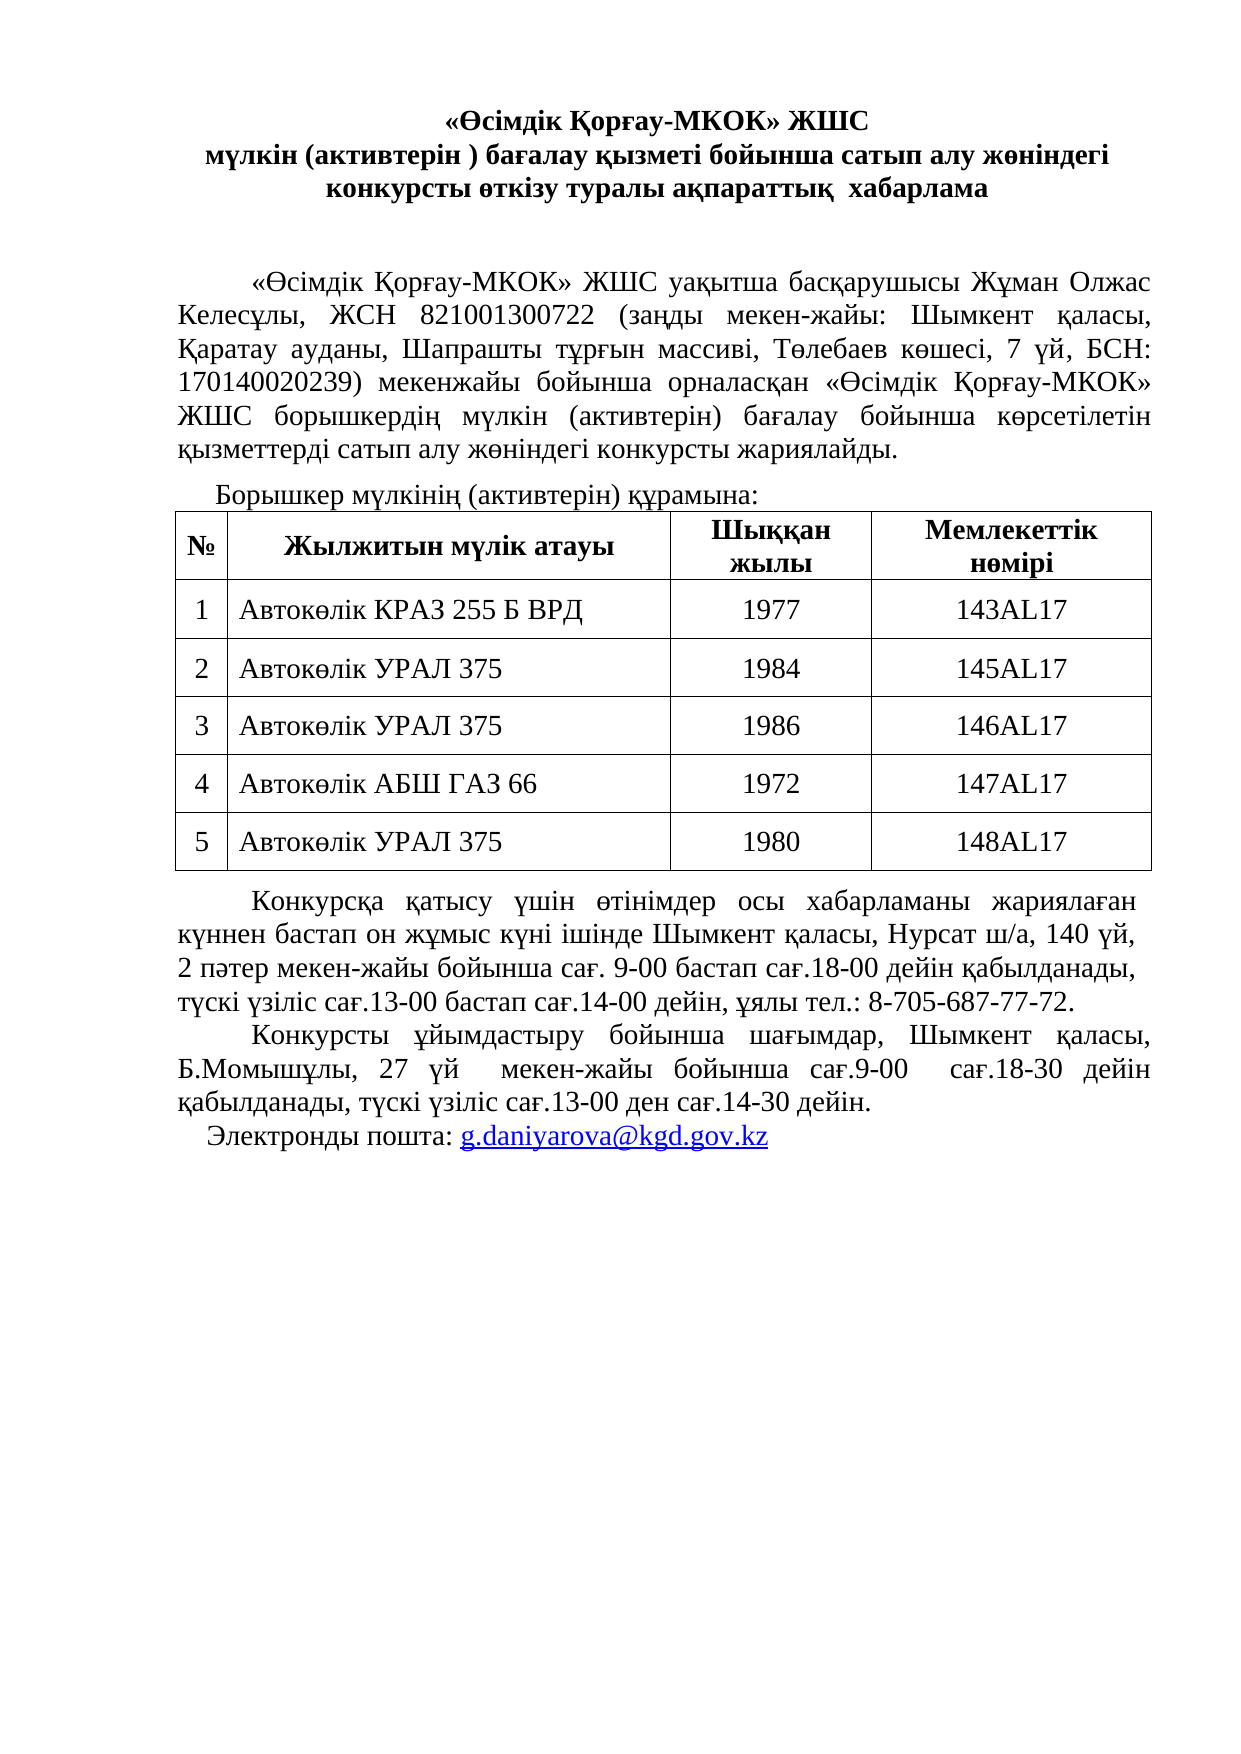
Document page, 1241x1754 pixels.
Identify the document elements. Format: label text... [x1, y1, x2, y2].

table_cell 1986 [671, 697, 871, 754]
table_cell 1984 [671, 639, 871, 696]
text мүлкін (активтерін ) бағалау қызметі бойынша сатып алу жөніндегі конкурсты өткізу туралы ақпараттық хабарлама [177, 137, 1137, 204]
table_cell Автокөлік КРАЗ 255 Б ВРД [228, 580, 670, 638]
table_header Шыққан жылы [671, 512, 871, 579]
table_cell Автокөлік УРАЛ 375 [228, 639, 670, 696]
table_cell 1977 [671, 580, 871, 638]
table_header Мемлекеттік нөмірі [872, 512, 1151, 579]
table_cell 1980 [671, 813, 871, 870]
table_cell 143AL17 [872, 580, 1151, 638]
table_cell 5 [176, 813, 227, 870]
table_cell 4 [176, 755, 227, 812]
table_cell Автокөлік АБШ ГАЗ 66 [228, 755, 670, 812]
text Борышкер мүлкінің (активтерін) құрамына: [177, 477, 1152, 511]
table_cell 145AL17 [872, 639, 1151, 696]
table_cell 2 [176, 639, 227, 696]
text «Өсімдік Қорғау-МКОК» ЖШС уақытша басқарушысы Жұман Олжас Келесұлы, ЖСН 821001300722 (заңды мекен-жайы: Шымкент қаласы, Қаратау ауданы, Шапрашты тұрғын массиві, Төлебаев көшесі, 7 үй, БСН: 170140020239) мекенжайы бойынша орналасқан «Өсімдік Қорғау-МКОК» ЖШС борышкердің мүлкін (активтерін) бағалау бойынша көрсетілетін қызметтерді сатып алу жөніндегі конкурсты жариялайды. [177, 264, 1152, 465]
table_cell 1 [176, 580, 227, 638]
text Конкурсқа қатысу үшін өтінімдер осы хабарламаны жариялаған күннен бастап он жұмыс күні ішінде Шымкент қаласы, Нурсат ш/а, 140 үй, 2 пәтер мекен-жайы бойынша сағ. 9-00 бастап сағ.18-00 дейін қабылданады, түскі үзіліс сағ.13-00 бастап сағ.14-00 дейін, ұялы тел.: 8-705-687-77-72. [177, 883, 1137, 1017]
table_cell 3 [176, 697, 227, 754]
table_cell 148AL17 [872, 813, 1151, 870]
text Конкурсты ұйымдастыру бойынша шағымдар, Шымкент қаласы, Б.Момышұлы, 27 үй мекен-жайы бойынша сағ.9-00 сағ.18-30 дейін қабылданады, түскі үзіліс сағ.13-00 ден сағ.14-30 дейін. [177, 1017, 1152, 1118]
table_cell 146AL17 [872, 697, 1151, 754]
table_cell 147AL17 [872, 755, 1151, 812]
text Электронды пошта: g.daniyarova@kgd.gov.kz [177, 1118, 1152, 1151]
table_header Жылжитын мүлік атауы [228, 512, 670, 579]
table_header № [176, 512, 227, 579]
text «Өсімдік Қорғау-МКОК» ЖШС [177, 103, 1137, 137]
table_cell Автокөлік УРАЛ 375 [228, 813, 670, 870]
table_cell 1972 [671, 755, 871, 812]
table_cell Автокөлік УРАЛ 375 [228, 697, 670, 754]
